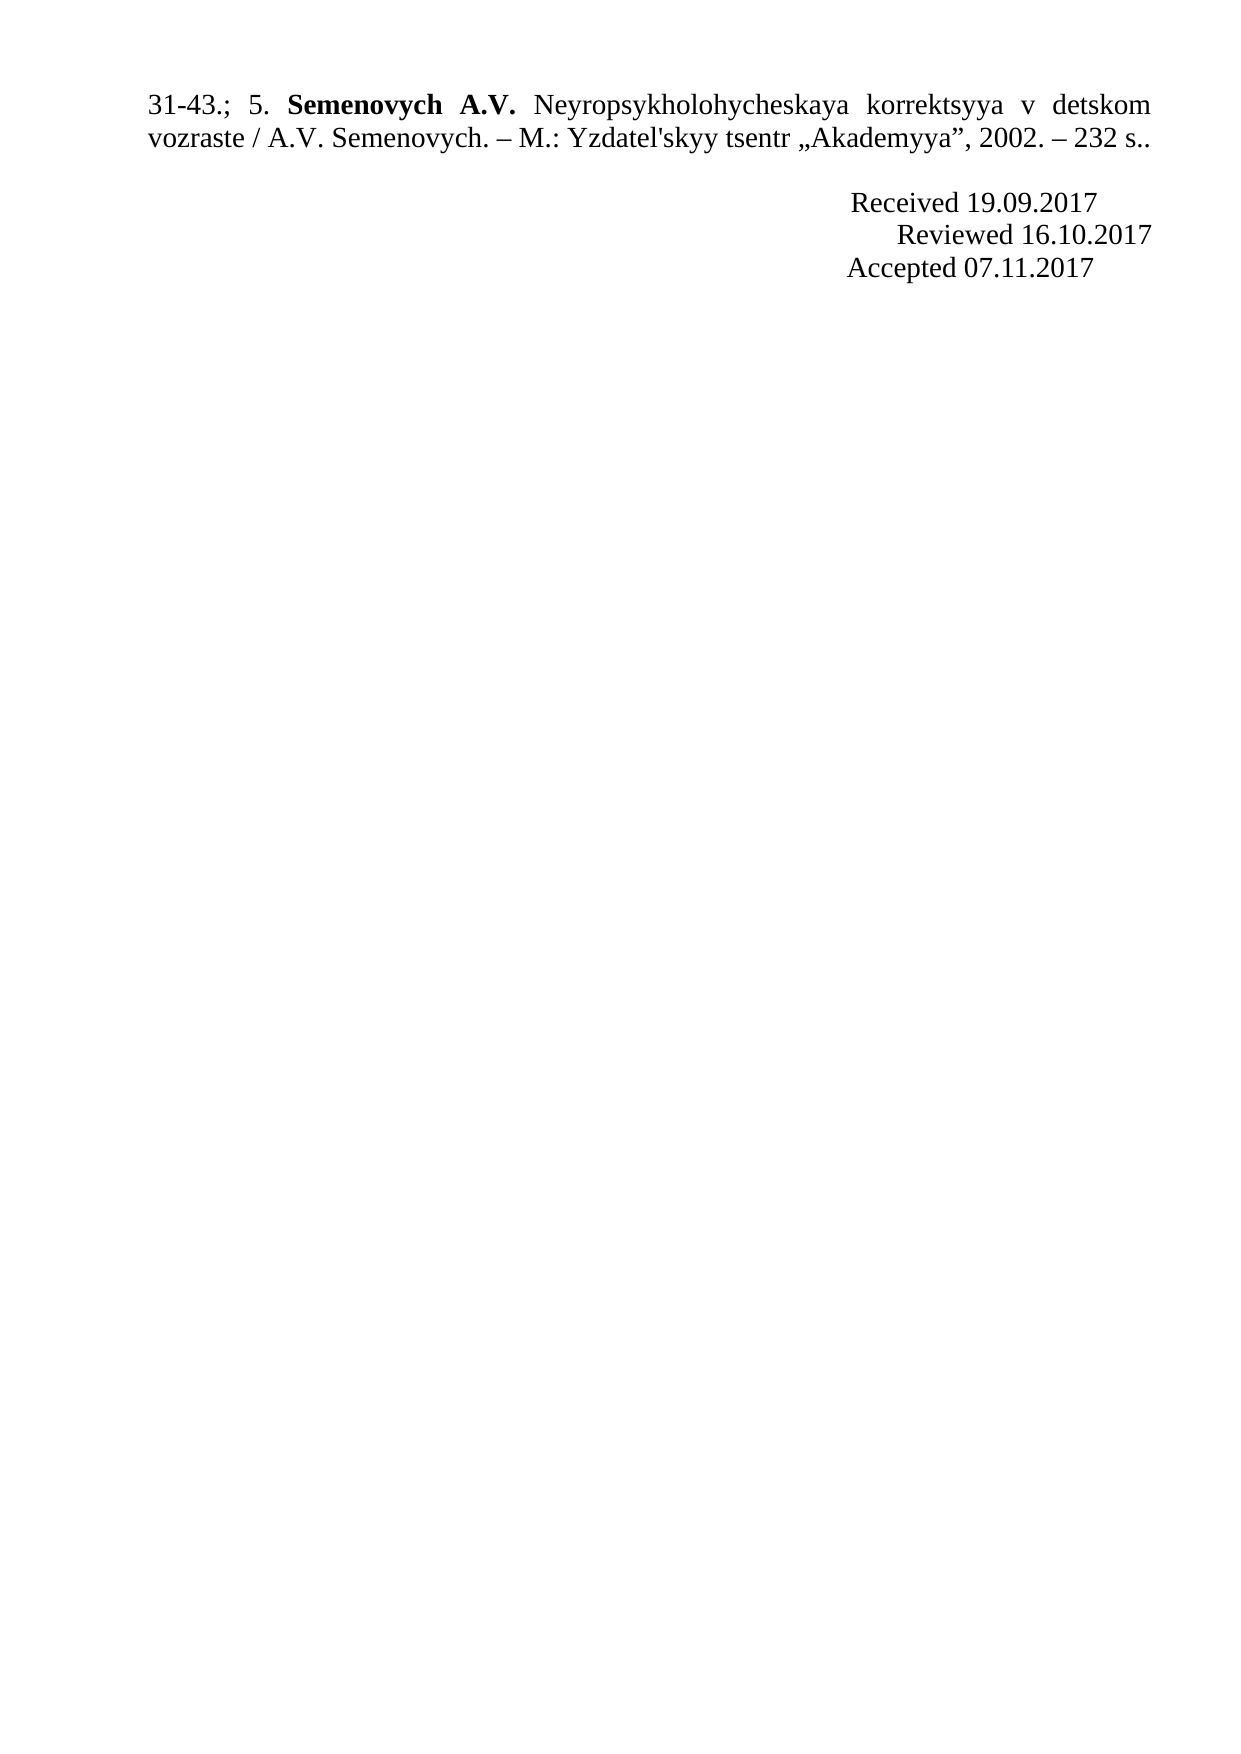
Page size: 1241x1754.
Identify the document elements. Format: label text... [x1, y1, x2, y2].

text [148, 88, 1152, 154]
text Reviewed 16.10.2017 [148, 219, 1152, 251]
text Received 19.09.2017 [148, 186, 1152, 219]
text Accepted 07.11.2017 [148, 251, 1152, 284]
